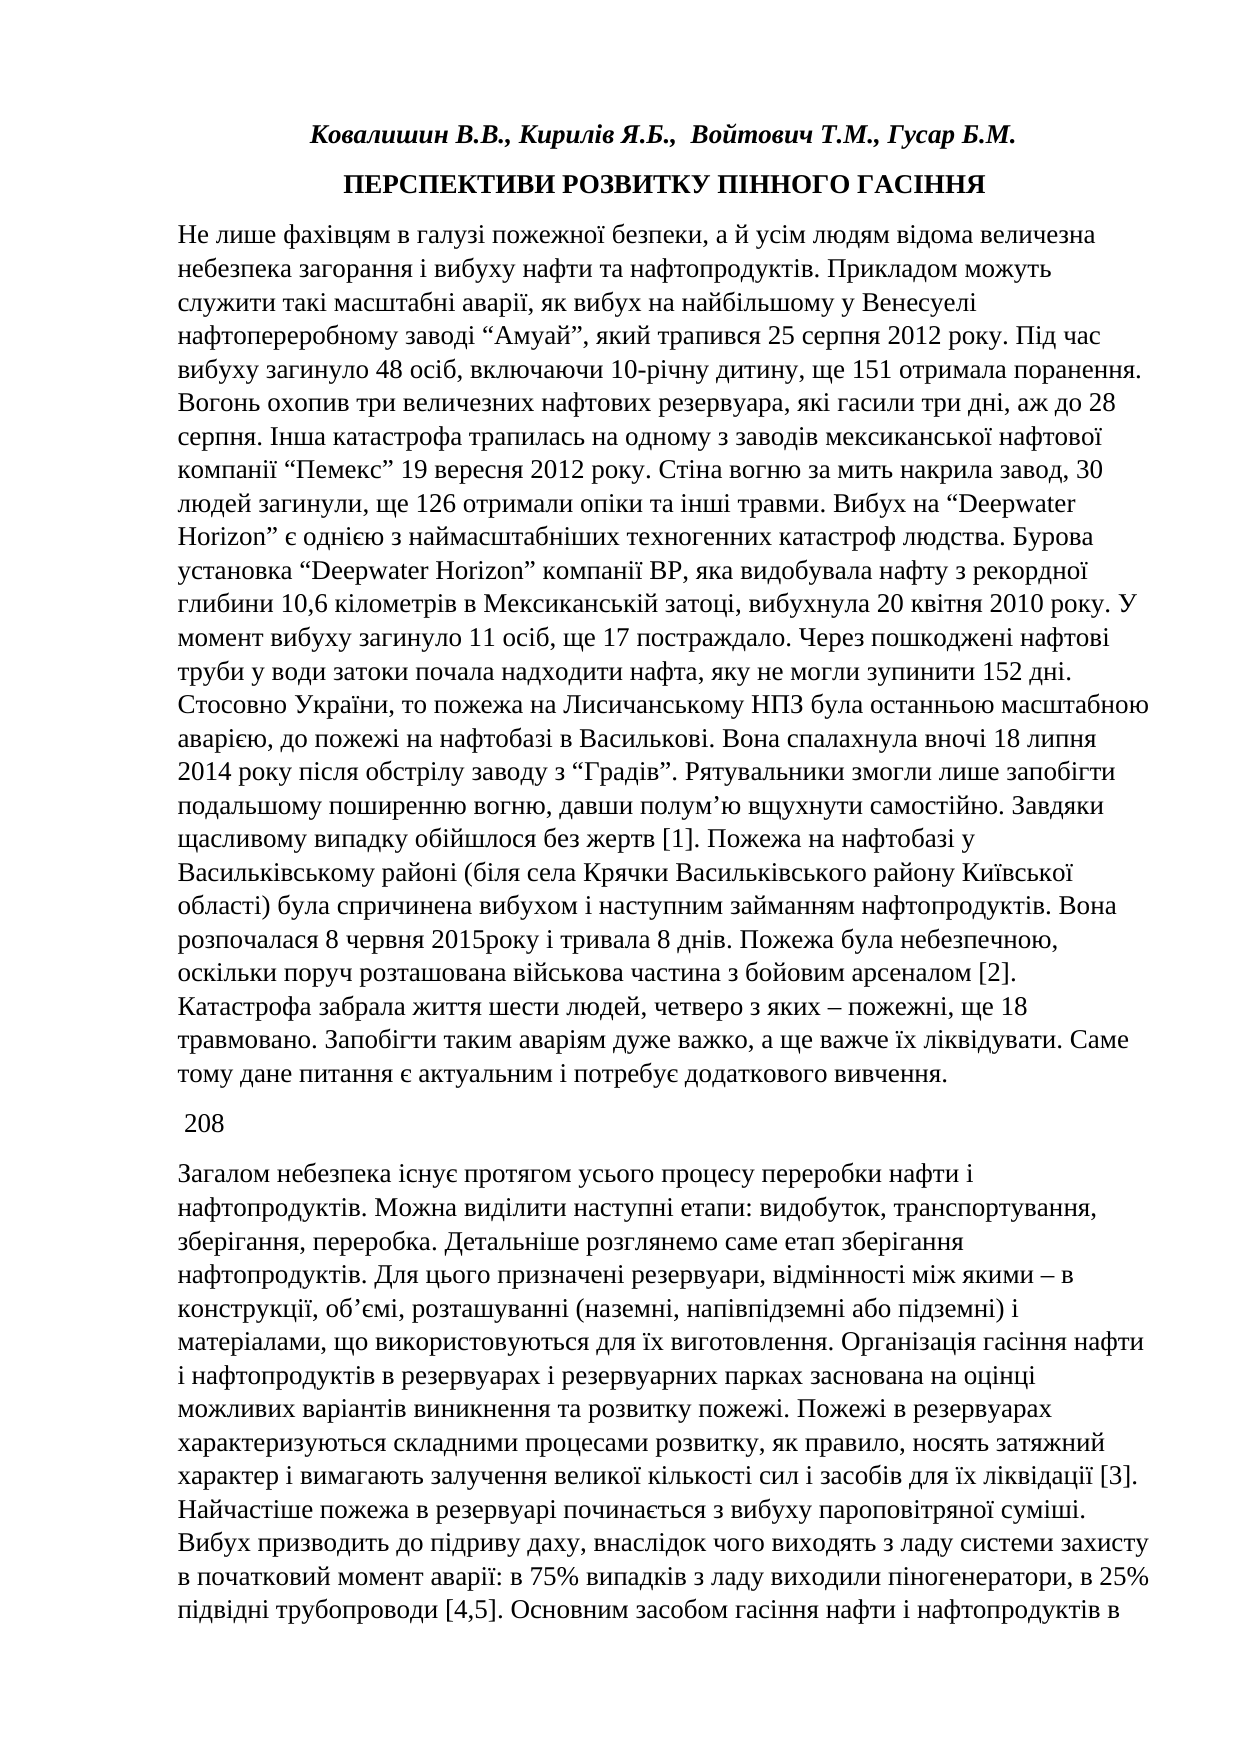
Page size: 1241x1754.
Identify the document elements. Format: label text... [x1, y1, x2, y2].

text 208 [177, 1107, 1152, 1138]
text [177, 1157, 1152, 1625]
text Не лише фахівцям в галузі пожежної безпеки, а й усім людям відома величезна небезпека загорання і вибуху нафти та нафтопродуктів. Прикладом можуть служити такі масштабні аварії, як вибух на найбільшому у Венесуелі нафтопереробному заводі “Амуай”, який трапився 25 серпня 2012 року. Під час вибуху загинуло 48 осіб, включаючи 10-річну дитину, ще 151 отримала поранення. Вогонь охопив три величезних нафтових резервуара, які гасили три дні, аж до 28 серпня. Інша катастрофа трапилась на одному з заводів мексиканської нафтової компанії “Пемекс” 19 вересня 2012 року. Стіна вогню за мить накрила завод, 30 людей загинули, ще 126 отримали опіки та інші травми. Вибух на “Deepwater Horizon” є однією з наймасштабніших техногенних катастроф людства. Бурова установка “Deepwater Horizon” компанії ВР, яка видобувала нафту з рекордної глибини 10,6 кілометрів в Мексиканській затоці, вибухнула 20 квітня 2010 року. У момент вибуху загинуло 11 осіб, ще 17 постраждало. Через пошкоджені нафтові труби у води затоки почала надходити нафта, яку не могли зупинити 152 дні. Стосовно України, то пожежа на Лисичанському НПЗ була останньою масштабною аварією, до пожежі на нафтобазі в Василькові. Вона спалахнула вночі 18 липня 2014 року після обстрілу заводу з “Градів”. Рятувальники змогли лише запобігти подальшому поширенню вогню, давши полум’ю вщухнути самостійно. Завдяки щасливому випадку обійшлося без жертв [1]. Пожежа на нафтобазі у Васильківському районі (біля села Крячки Васильківського району Київської області) була спричинена вибухом і наступним займанням нафтопродуктів. Вона розпочалася 8 червня 2015року і тривала 8 днів. Пожежа була небезпечною, оскільки поруч розташована військова частина з бойовим арсеналом [2]. Катастрофа забрала життя шести людей, четверо з яких – пожежні, ще 18 травмовано. Запобігти таким аваріям дуже важко, а ще важче їх ліквідувати. Саме тому дане питання є актуальним і потребує додаткового вивчення. [177, 218, 1152, 1088]
text ПЕРСПЕКТИВИ РОЗВИТКУ ПІННОГО ГАСІННЯ [177, 168, 1152, 199]
text Ковалишин В.В., Кирилів Я.Б., Войтович Т.М., Гусар Б.М. [177, 118, 1152, 149]
